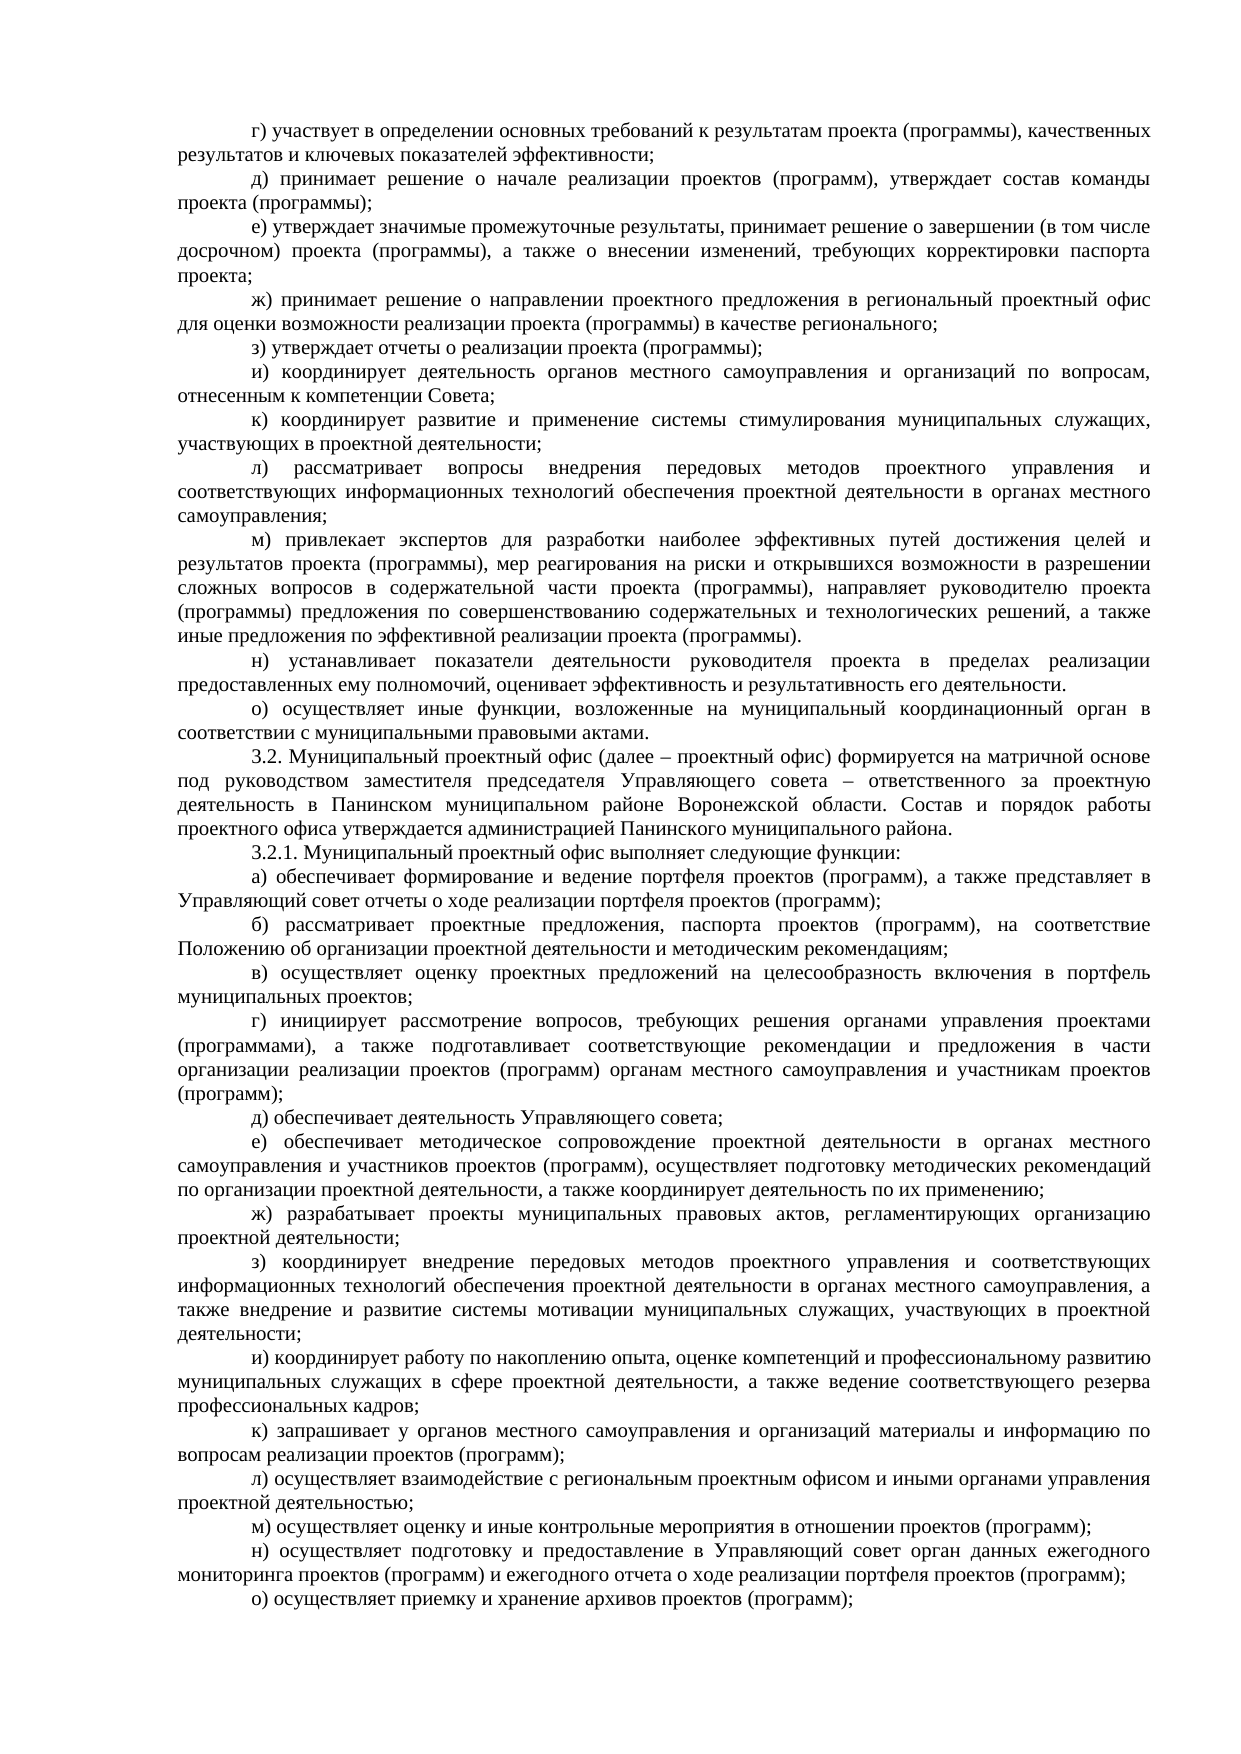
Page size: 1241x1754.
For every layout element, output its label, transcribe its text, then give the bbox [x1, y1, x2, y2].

text м) осуществляет оценку и иные контрольные мероприятия в отношении проектов (программ); [177, 1514, 1152, 1538]
text ж) разрабатывает проекты муниципальных правовых актов, регламентирующих организацию проектной деятельности; [177, 1201, 1152, 1249]
text к) запрашивает у органов местного самоуправления и организаций материалы и информацию по вопросам реализации проектов (программ); [177, 1417, 1152, 1466]
text б) рассматривает проектные предложения, паспорта проектов (программ), на соответствие Положению об организации проектной деятельности и методическим рекомендациям; [177, 912, 1152, 960]
text о) осуществляет иные функции, возложенные на муниципальный координационный орган в соответствии с муниципальными правовыми актами. [177, 696, 1152, 744]
text н) осуществляет подготовку и предоставление в Управляющий совет орган данных ежегодного мониторинга проектов (программ) и ежегодного отчета о ходе реализации портфеля проектов (программ); [177, 1538, 1152, 1586]
text н) устанавливает показатели деятельности руководителя проекта в пределах реализации предоставленных ему полномочий, оценивает эффективность и результативность его деятельности. [177, 647, 1152, 696]
text е) обеспечивает методическое сопровождение проектной деятельности в органах местного самоуправления и участников проектов (программ), осуществляет подготовку методических рекомендаций по организации проектной деятельности, а также координирует деятельность по их применению; [177, 1129, 1152, 1201]
text д) обеспечивает деятельность Управляющего совета; [177, 1105, 1152, 1129]
text 3.2.1. Муниципальный проектный офис выполняет следующие функции: [177, 840, 1152, 864]
text г) участвует в определении основных требований к результатам проекта (программы), качественных результатов и ключевых показателей эффективности; [177, 118, 1152, 166]
text е) утверждает значимые промежуточные результаты, принимает решение о завершении (в том числе досрочном) проекта (программы), а также о внесении изменений, требующих корректировки паспорта проекта; [177, 214, 1152, 287]
text 3.2. Муниципальный проектный офис (далее – проектный офис) формируется на матричной основе под руководством заместителя председателя Управляющего совета – ответственного за проектную деятельность в Панинском муниципальном районе Воронежской области. Состав и порядок работы проектного офиса утверждается администрацией Панинского муниципального района. [177, 744, 1152, 840]
text з) утверждает отчеты о реализации проекта (программы); [177, 335, 1152, 359]
text в) осуществляет оценку проектных предложений на целесообразность включения в портфель муниципальных проектов; [177, 960, 1152, 1008]
text м) привлекает экспертов для разработки наиболее эффективных путей достижения целей и результатов проекта (программы), мер реагирования на риски и открывшихся возможности в разрешении сложных вопросов в содержательной части проекта (программы), направляет руководителю проекта (программы) предложения по совершенствованию содержательных и технологических решений, а также иные предложения по эффективной реализации проекта (программы). [177, 527, 1152, 647]
text д) принимает решение о начале реализации проектов (программ), утверждает состав команды проекта (программы); [177, 166, 1152, 214]
text г) инициирует рассмотрение вопросов, требующих решения органами управления проектами (программами), а также подготавливает соответствующие рекомендации и предложения в части организации реализации проектов (программ) органам местного самоуправления и участникам проектов (программ); [177, 1008, 1152, 1105]
text л) осуществляет взаимодействие с региональным проектным офисом и иными органами управления проектной деятельностью; [177, 1466, 1152, 1514]
text о) осуществляет приемку и хранение архивов проектов (программ); [177, 1586, 1152, 1610]
text и) координирует работу по накоплению опыта, оценке компетенций и профессиональному развитию муниципальных служащих в сфере проектной деятельности, а также ведение соответствующего резерва профессиональных кадров; [177, 1345, 1152, 1417]
text л) рассматривает вопросы внедрения передовых методов проектного управления и соответствующих информационных технологий обеспечения проектной деятельности в органах местного самоуправления; [177, 455, 1152, 527]
text и) координирует деятельность органов местного самоуправления и организаций по вопросам, отнесенным к компетенции Совета; [177, 359, 1152, 407]
text ж) принимает решение о направлении проектного предложения в региональный проектный офис для оценки возможности реализации проекта (программы) в качестве регионального; [177, 287, 1152, 335]
text к) координирует развитие и применение системы стимулирования муниципальных служащих, участвующих в проектной деятельности; [177, 407, 1152, 455]
text з) координирует внедрение передовых методов проектного управления и соответствующих информационных технологий обеспечения проектной деятельности в органах местного самоуправления, а также внедрение и развитие системы мотивации муниципальных служащих, участвующих в проектной деятельности; [177, 1249, 1152, 1345]
text а) обеспечивает формирование и ведение портфеля проектов (программ), а также представляет в Управляющий совет отчеты о ходе реализации портфеля проектов (программ); [177, 864, 1152, 912]
